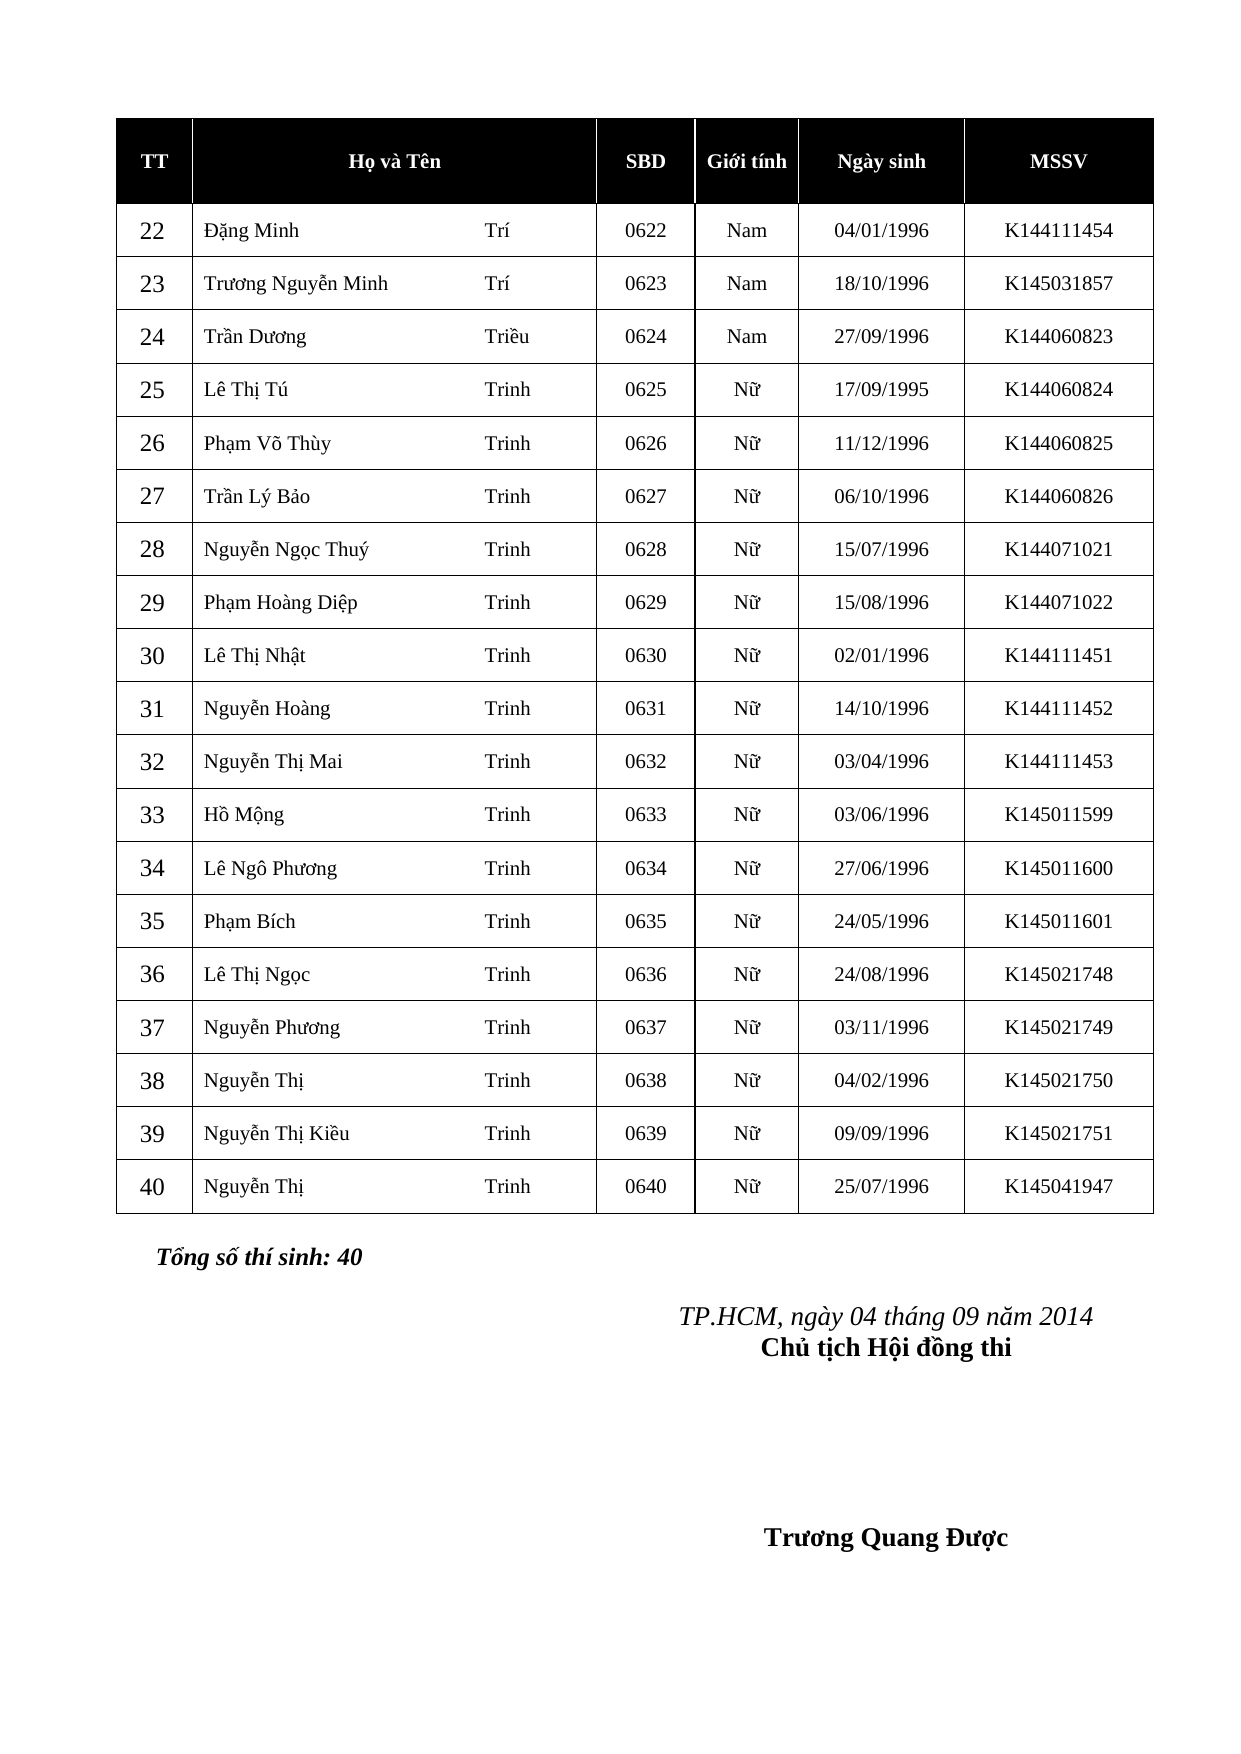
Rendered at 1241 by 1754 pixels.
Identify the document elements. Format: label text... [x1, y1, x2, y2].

table_cell Phạm Bích [193, 895, 473, 947]
table_cell 04/02/1996 [799, 1054, 964, 1106]
table_cell Nữ [696, 523, 798, 575]
table_cell 0625 [597, 364, 694, 416]
table_cell Nữ [696, 895, 798, 947]
table_cell Phạm Võ Thùy [193, 417, 473, 469]
table_cell Nguyễn Thị [193, 1160, 473, 1212]
table_cell [117, 523, 192, 575]
table_cell Nữ [696, 1001, 798, 1053]
table_cell 0640 [597, 1160, 694, 1212]
table_cell 0624 [597, 310, 694, 362]
table_cell 0631 [597, 682, 694, 734]
table_cell Nguyễn Phương [193, 1001, 473, 1053]
table_cell [117, 1107, 192, 1159]
table_cell K144111454 [965, 204, 1153, 256]
table_cell Trinh [473, 417, 596, 469]
table_cell Nữ [696, 1160, 798, 1212]
table_cell 04/01/1996 [799, 204, 964, 256]
table_cell Nữ [696, 576, 798, 628]
table_cell 0630 [597, 629, 694, 681]
table_cell Nguyễn Hoàng [193, 682, 473, 734]
table_cell 11/12/1996 [799, 417, 964, 469]
table_cell Nữ [696, 364, 798, 416]
table_cell [117, 1160, 192, 1212]
table_cell Nguyễn Thị [193, 1054, 473, 1106]
table_cell Trinh [473, 1107, 596, 1159]
table_cell Lê Thị Nhật [193, 629, 473, 681]
table_cell [117, 417, 192, 469]
table_cell K145011600 [965, 842, 1153, 894]
table_cell 15/07/1996 [799, 523, 964, 575]
table_cell Trần Lý Bảo [193, 470, 473, 522]
table_cell 02/01/1996 [799, 629, 964, 681]
table_cell 0635 [597, 895, 694, 947]
table_cell Nữ [696, 789, 798, 841]
table_cell 0628 [597, 523, 694, 575]
table_cell Đặng Minh [193, 204, 473, 256]
table_cell Trí [473, 204, 596, 256]
table_header Giới tính [696, 119, 798, 203]
table_cell 03/06/1996 [799, 789, 964, 841]
table_cell Nữ [696, 417, 798, 469]
table_cell K144111453 [965, 735, 1153, 787]
table_cell 0637 [597, 1001, 694, 1053]
table_cell Nữ [696, 842, 798, 894]
table_cell Nữ [696, 629, 798, 681]
table_cell K145021751 [965, 1107, 1153, 1159]
table_cell Trinh [473, 895, 596, 947]
table_cell Trinh [473, 948, 596, 1000]
table_cell Trinh [473, 1054, 596, 1106]
table_cell K145021750 [965, 1054, 1153, 1106]
table_cell [117, 682, 192, 734]
table_cell Nữ [696, 735, 798, 787]
table_cell 03/11/1996 [799, 1001, 964, 1053]
table_cell K144060825 [965, 417, 1153, 469]
table_cell Trinh [473, 1160, 596, 1212]
table_cell [117, 470, 192, 522]
table_cell Nam [696, 310, 798, 362]
table_cell K144071022 [965, 576, 1153, 628]
text Trương Quang Được [118, 1521, 1152, 1552]
table_header TT [117, 119, 192, 203]
table_cell [117, 257, 192, 309]
table_cell K144111451 [965, 629, 1153, 681]
table_cell 24/05/1996 [799, 895, 964, 947]
table_cell Trinh [473, 842, 596, 894]
text Chủ tịch Hội đồng thi [118, 1331, 1152, 1362]
table_cell 0629 [597, 576, 694, 628]
table_cell Nam [696, 204, 798, 256]
table_cell 0627 [597, 470, 694, 522]
table_cell Trinh [473, 682, 596, 734]
table_cell K144060823 [965, 310, 1153, 362]
table_cell Trinh [473, 364, 596, 416]
table_cell K145021748 [965, 948, 1153, 1000]
table_cell [117, 364, 192, 416]
table_cell 18/10/1996 [799, 257, 964, 309]
table_cell Nữ [696, 470, 798, 522]
table_cell [117, 735, 192, 787]
table_cell Nữ [696, 1054, 798, 1106]
table_cell Lê Thị Ngọc [193, 948, 473, 1000]
table_cell K145011599 [965, 789, 1153, 841]
table_cell K144060826 [965, 470, 1153, 522]
table_cell Lê Ngô Phương [193, 842, 473, 894]
table_cell 25/07/1996 [799, 1160, 964, 1212]
table_header MSSV [965, 119, 1153, 203]
table_cell 24/08/1996 [799, 948, 964, 1000]
table_header Họ và Tên [193, 119, 596, 203]
table_cell Nữ [696, 1107, 798, 1159]
table_cell K145021749 [965, 1001, 1153, 1053]
table_cell [117, 948, 192, 1000]
table_cell K144071021 [965, 523, 1153, 575]
table_cell [117, 629, 192, 681]
table_cell K145011601 [965, 895, 1153, 947]
table_cell K145041947 [965, 1160, 1153, 1212]
table_cell Trinh [473, 735, 596, 787]
table_cell 03/04/1996 [799, 735, 964, 787]
table_cell Trinh [473, 1001, 596, 1053]
table_header SBD [597, 119, 694, 203]
table_cell Nữ [696, 948, 798, 1000]
table_cell [117, 310, 192, 362]
table_cell Nguyễn Thị Kiều [193, 1107, 473, 1159]
table_cell Nam [696, 257, 798, 309]
table_cell 27/06/1996 [799, 842, 964, 894]
table_cell Phạm Hoàng Diệp [193, 576, 473, 628]
table_cell 0636 [597, 948, 694, 1000]
table_cell 15/08/1996 [799, 576, 964, 628]
table_cell 27/09/1996 [799, 310, 964, 362]
table_cell 0638 [597, 1054, 694, 1106]
table_cell Nguyễn Thị Mai [193, 735, 473, 787]
table_cell 17/09/1995 [799, 364, 964, 416]
table_cell [117, 842, 192, 894]
table_cell [117, 1054, 192, 1106]
text Tổng số thí sinh: 40 [156, 1242, 1152, 1271]
table_cell Trinh [473, 576, 596, 628]
table_cell Triều [473, 310, 596, 362]
table_cell 0634 [597, 842, 694, 894]
table_cell Lê Thị Tú [193, 364, 473, 416]
table_cell 0639 [597, 1107, 694, 1159]
table_cell Trinh [473, 523, 596, 575]
table_cell Trần Dương [193, 310, 473, 362]
table_cell [117, 789, 192, 841]
table_cell K144111452 [965, 682, 1153, 734]
table_cell [117, 895, 192, 947]
table_cell [117, 204, 192, 256]
table_cell 14/10/1996 [799, 682, 964, 734]
table_cell 06/10/1996 [799, 470, 964, 522]
table_cell 0626 [597, 417, 694, 469]
table_cell 0623 [597, 257, 694, 309]
table_cell Trí [473, 257, 596, 309]
table_cell Nguyễn Ngọc Thuý [193, 523, 473, 575]
table_cell [117, 576, 192, 628]
table_cell Trinh [473, 789, 596, 841]
table_cell [117, 1001, 192, 1053]
table_cell Trương Nguyễn Minh [193, 257, 473, 309]
table_cell 0633 [597, 789, 694, 841]
table_cell Trinh [473, 470, 596, 522]
table_cell 09/09/1996 [799, 1107, 964, 1159]
table_header Ngày sinh [799, 119, 964, 203]
table_cell Hồ Mộng [193, 789, 473, 841]
table_cell K144060824 [965, 364, 1153, 416]
text TP.HCM, ngày 04 tháng 09 năm 2014 [118, 1300, 1152, 1331]
table_cell 0632 [597, 735, 694, 787]
table_cell Trinh [473, 629, 596, 681]
table_cell K145031857 [965, 257, 1153, 309]
table_cell 0622 [597, 204, 694, 256]
table_cell Nữ [696, 682, 798, 734]
